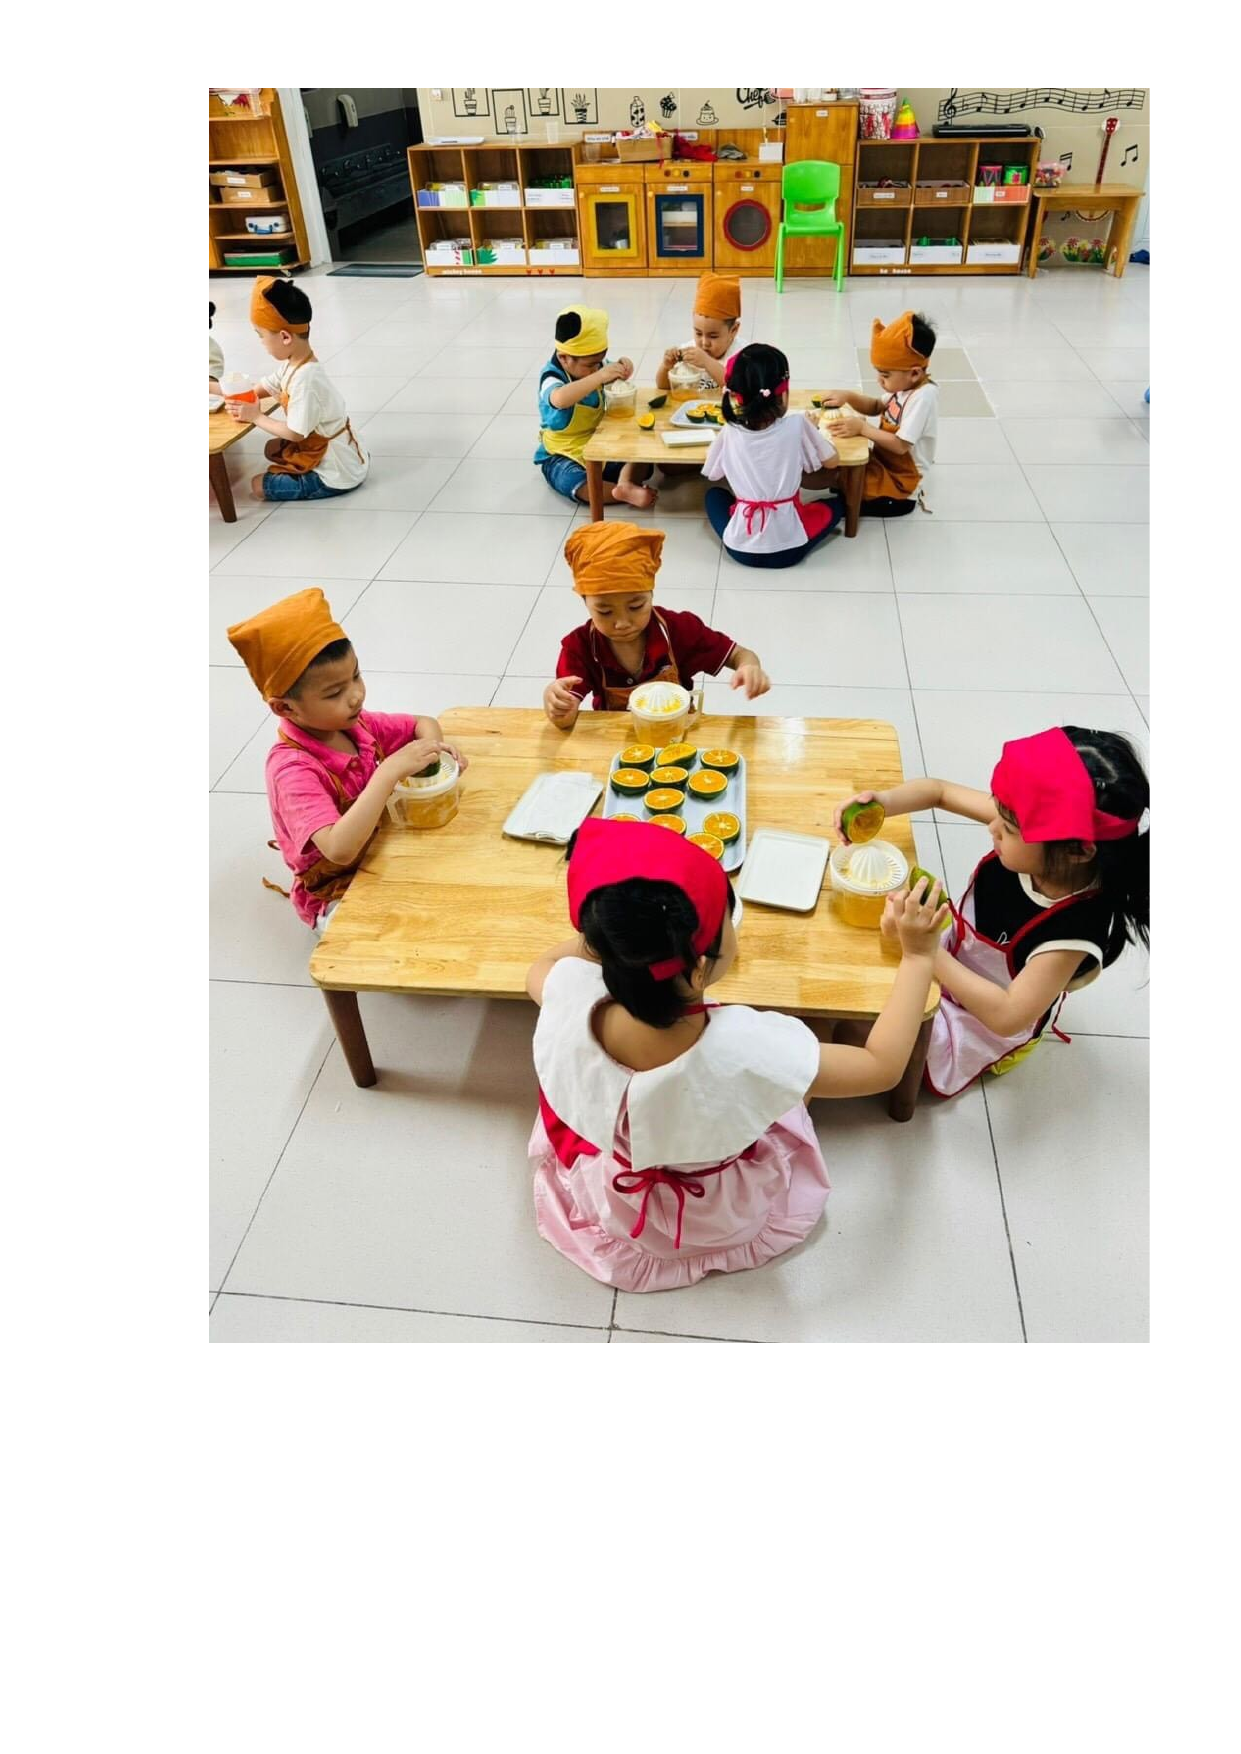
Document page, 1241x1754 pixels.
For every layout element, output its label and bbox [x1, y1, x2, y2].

picture [209, 88, 1150, 1343]
